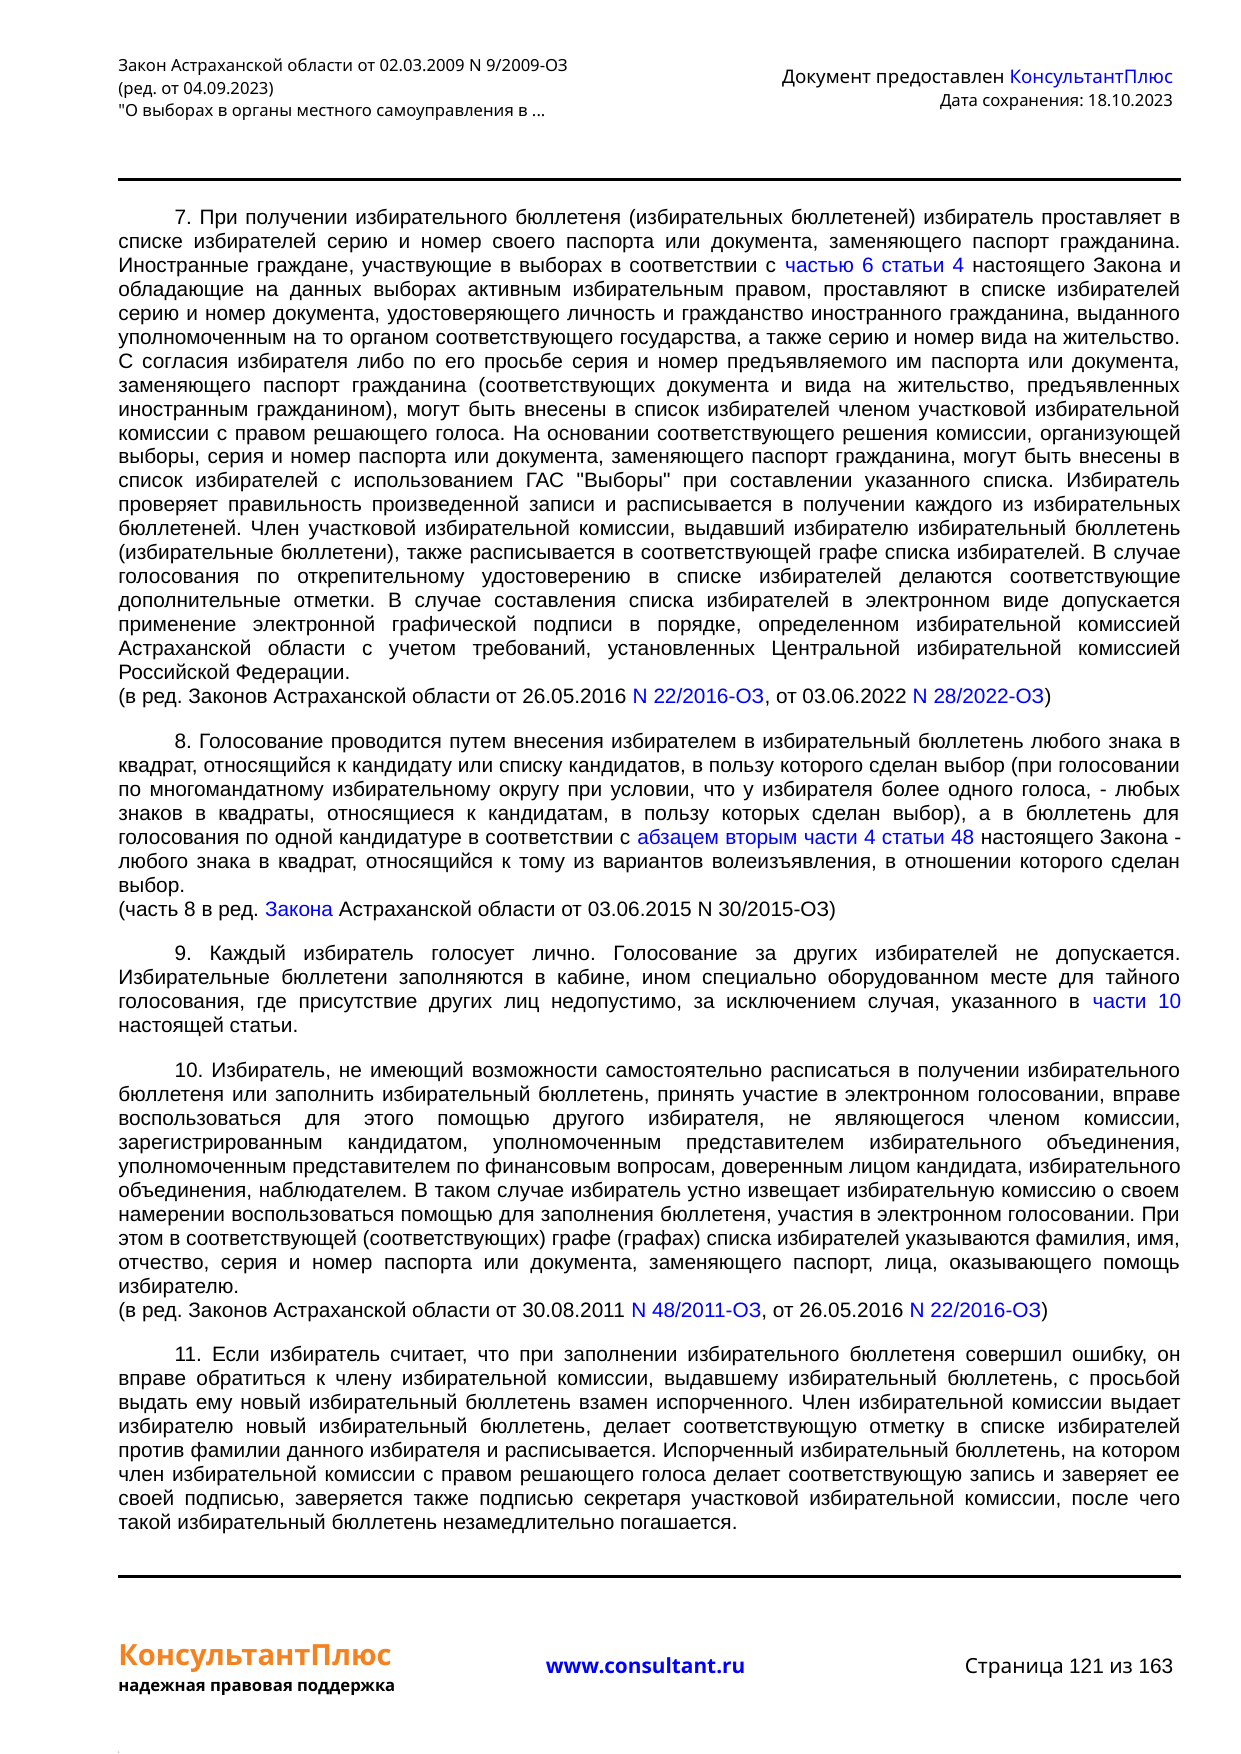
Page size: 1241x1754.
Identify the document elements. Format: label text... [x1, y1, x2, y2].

text (в ред. Законов Астраханской области от 26.05.2016 N 22/2016-ОЗ, от 03.06.2022 N 28/2022-ОЗ) [118, 684, 1181, 708]
text 7. При получении избирательного бюллетеня (избирательных бюллетеней) избиратель проставляет в списке избирателей серию и номер своего паспорта или документа, заменяющего паспорт гражданина. Иностранные граждане, участвующие в выборах в соответствии с частью 6 статьи 4 настоящего Закона и обладающие на данных выборах активным избирательным правом, проставляют в списке избирателей серию и номер документа, удостоверяющего личность и гражданство иностранного гражданина, выданного уполномоченным на то органом соответствующего государства, а также серию и номер вида на жительство. С согласия избирателя либо по его просьбе серия и номер предъявляемого им паспорта или документа, заменяющего паспорт гражданина (соответствующих документа и вида на жительство, предъявленных иностранным гражданином), могут быть внесены в список избирателей членом участковой избирательной комиссии с правом решающего голоса. На основании соответствующего решения комиссии, организующей выборы, серия и номер паспорта или документа, заменяющего паспорт гражданина, могут быть внесены в список избирателей с использованием ГАС "Выборы" при составлении указанного списка. Избиратель проверяет правильность произведенной записи и расписывается в получении каждого из избирательных бюллетеней. Член участковой избирательной комиссии, выдавший избирателю избирательный бюллетень (избирательные бюллетени), также расписывается в соответствующей графе списка избирателей. В случае голосования по открепительному удостоверению в списке избирателей делаются соответствующие дополнительные отметки. В случае составления списка избирателей в электронном виде допускается применение электронной графической подписи в порядке, определенном избирательной комиссией Астраханской области с учетом требований, установленных Центральной избирательной комиссией Российской Федерации. [118, 205, 1181, 684]
text (в ред. Законов Астраханской области от 30.08.2011 N 48/2011-ОЗ, от 26.05.2016 N 22/2016-ОЗ) [118, 1297, 1181, 1321]
text 9. Каждый избиратель голосует лично. Голосование за других избирателей не допускается. Избирательные бюллетени заполняются в кабине, ином специально оборудованном месте для тайного голосования, где присутствие других лиц недопустимо, за исключением случая, указанного в части 10 настоящей статьи. [118, 941, 1181, 1037]
text 8. Голосование проводится путем внесения избирателем в избирательный бюллетень любого знака в квадрат, относящийся к кандидату или списку кандидатов, в пользу которого сделан выбор (при голосовании по многомандатному избирательному округу при условии, что у избирателя более одного голоса, - любых знаков в квадраты, относящиеся к кандидатам, в пользу которых сделан выбор), а в бюллетень для голосования по одной кандидатуре в соответствии с абзацем вторым части 4 статьи 48 настоящего Закона - любого знака в квадрат, относящийся к тому из вариантов волеизъявления, в отношении которого сделан выбор. [118, 729, 1181, 896]
text (часть 8 в ред. Закона Астраханской области от 03.06.2015 N 30/2015-ОЗ) [118, 896, 1181, 920]
text 11. Если избиратель считает, что при заполнении избирательного бюллетеня совершил ошибку, он вправе обратиться к члену избирательной комиссии, выдавшему избирательный бюллетень, с просьбой выдать ему новый избирательный бюллетень взамен испорченного. Член избирательной комиссии выдает избирателю новый избирательный бюллетень, делает соответствующую отметку в списке избирателей против фамилии данного избирателя и расписывается. Испорченный избирательный бюллетень, на котором член избирательной комиссии с правом решающего голоса делает соответствующую запись и заверяет ее своей подписью, заверяется также подписью секретаря участковой избирательной комиссии, после чего такой избирательный бюллетень незамедлительно погашается. [118, 1342, 1181, 1534]
text 10. Избиратель, не имеющий возможности самостоятельно расписаться в получении избирательного бюллетеня или заполнить избирательный бюллетень, принять участие в электронном голосовании, вправе воспользоваться для этого помощью другого избирателя, не являющегося членом комиссии, зарегистрированным кандидатом, уполномоченным представителем избирательного объединения, уполномоченным представителем по финансовым вопросам, доверенным лицом кандидата, избирательного объединения, наблюдателем. В таком случае избиратель устно извещает избирательную комиссию о своем намерении воспользоваться помощью для заполнения бюллетеня, участия в электронном голосовании. При этом в соответствующей (соответствующих) графе (графах) списка избирателей указываются фамилия, имя, отчество, серия и номер паспорта или документа, заменяющего паспорт, лица, оказывающего помощь избирателю. [118, 1058, 1181, 1297]
